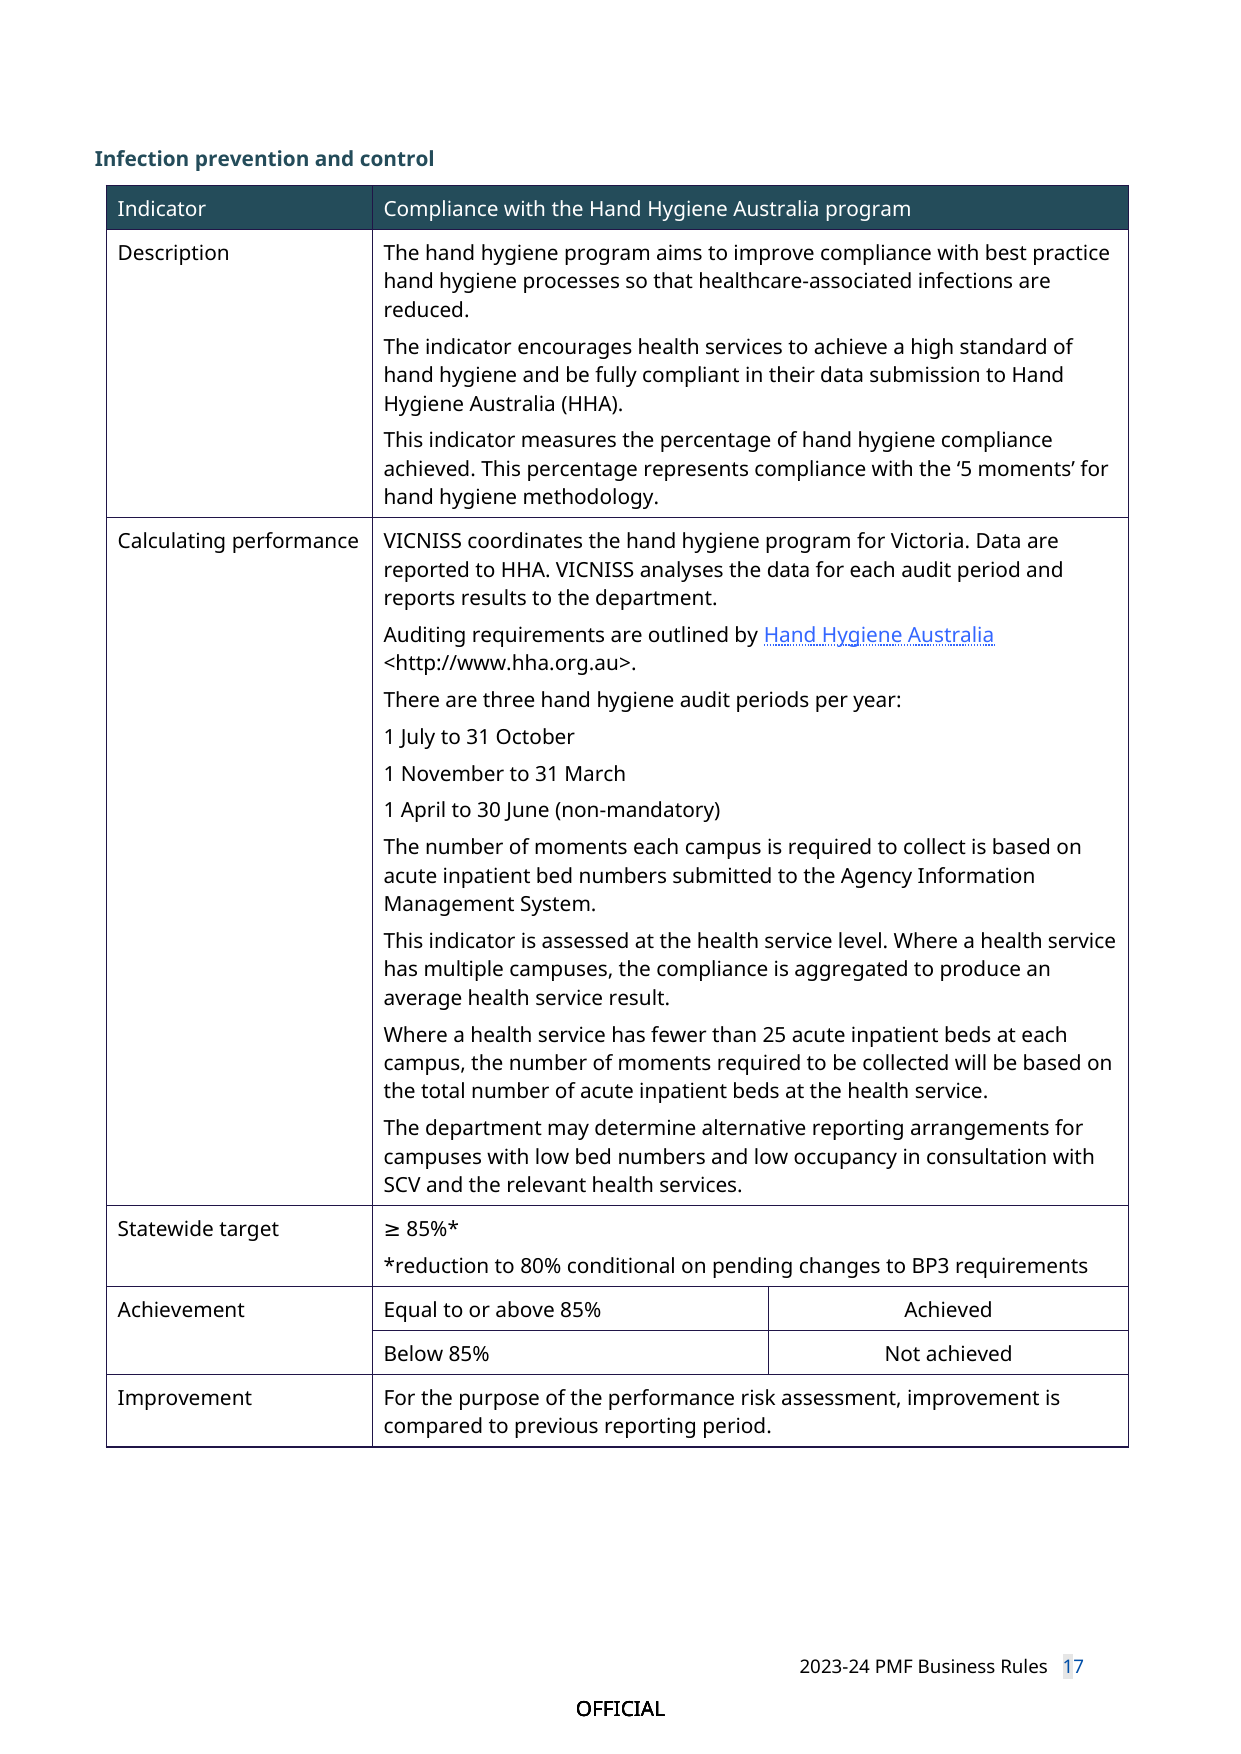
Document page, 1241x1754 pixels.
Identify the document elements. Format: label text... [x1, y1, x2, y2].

table_cell The hand hygiene program aims to improve compliance with best practice hand hygiene processes so that healthcare-associated infections are reduced. The indicator encourages health services to achieve a high standard of hand hygiene and be fully compliant in their data submission to Hand Hygiene Australia (HHA). This indicator measures the percentage of hand hygiene compliance achieved. This percentage represents compliance with the ‘5 moments’ for hand hygiene methodology. [373, 230, 1128, 517]
table_cell Achieved [769, 1287, 1128, 1330]
table_header Compliance with the Hand Hygiene Australia program [373, 186, 1128, 229]
table_cell Calculating performance [107, 518, 372, 1205]
table_cell Below 85% [373, 1331, 768, 1374]
text Infection prevention and control [94, 143, 1063, 172]
table_cell Improvement [107, 1375, 372, 1446]
table_cell VICNISS coordinates the hand hygiene program for Victoria. Data are reported to HHA. VICNISS analyses the data for each audit period and reports results to the department. Auditing requirements are outlined by Hand Hygiene Australia <http://www.hha.org.au>. There are three hand hygiene audit periods per year: 1 July to 31 October 1 November to 31 March 1 April to 30 June (non-mandatory) The number of moments each campus is required to collect is based on acute inpatient bed numbers submitted to the Agency Information Management System. This indicator is assessed at the health service level. Where a health service has multiple campuses, the compliance is aggregated to produce an average health service result. Where a health service has fewer than 25 acute inpatient beds at each campus, the number of moments required to be collected will be based on the total number of acute inpatient beds at the health service. The department may determine alternative reporting arrangements for campuses with low bed numbers and low occupancy in consultation with SCV and the relevant health services. [373, 518, 1128, 1205]
table_cell For the purpose of the performance risk assessment, improvement is compared to previous reporting period. [373, 1375, 1128, 1446]
table_header Indicator [107, 186, 372, 229]
table_cell Equal to or above 85% [373, 1287, 768, 1330]
table_cell Not achieved [769, 1331, 1128, 1374]
table_cell Statewide target [107, 1206, 372, 1286]
table_cell Achievement [107, 1287, 372, 1374]
table_cell Description [107, 230, 372, 517]
table_cell ≥ 85%* *reduction to 80% conditional on pending changes to BP3 requirements [373, 1206, 1128, 1286]
